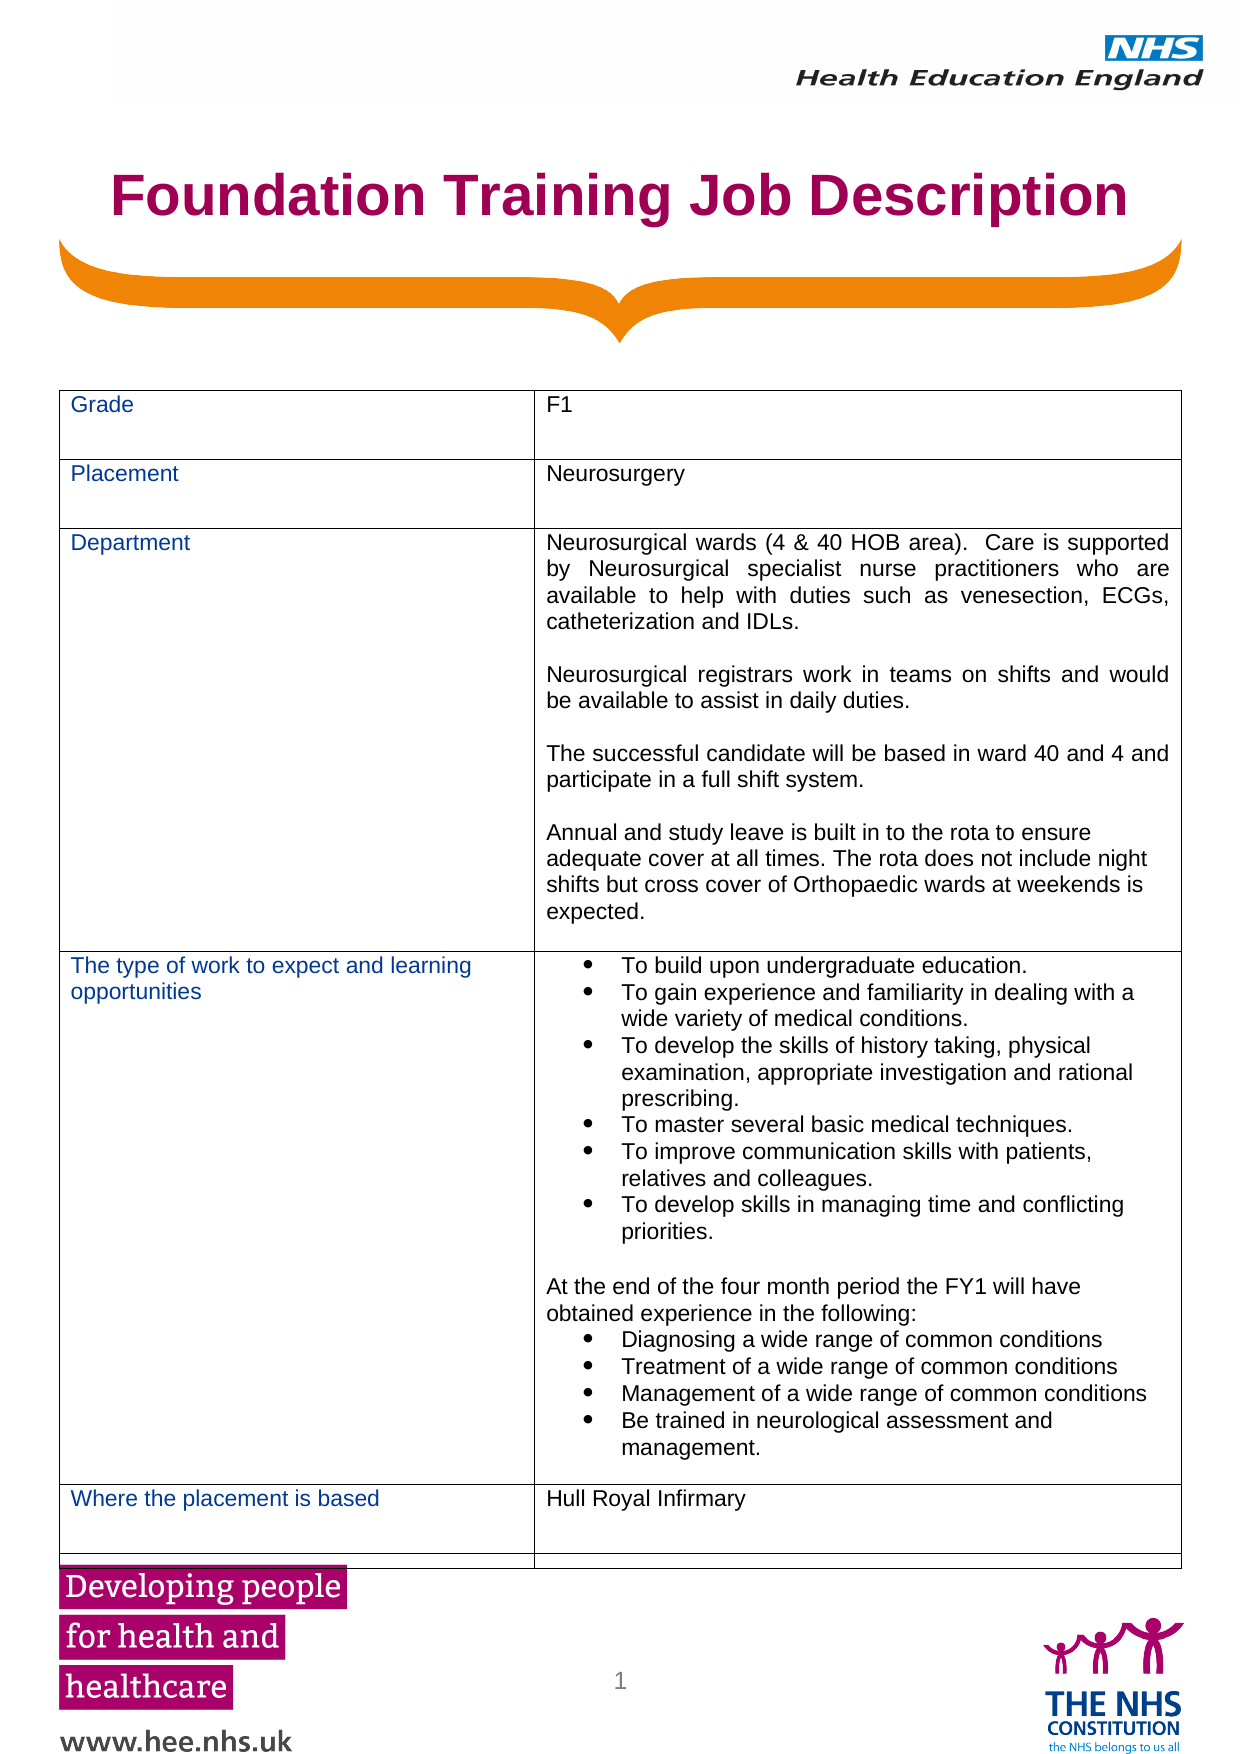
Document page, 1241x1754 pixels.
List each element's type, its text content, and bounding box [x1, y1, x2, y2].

table_header Grade [60, 391, 534, 459]
table_cell Where the placement is based [60, 1485, 534, 1553]
table_header F1 [535, 391, 1181, 459]
picture [0, 1523, 1241, 1754]
table_cell Department [60, 529, 534, 951]
picture [112, 0, 1241, 108]
picture [0, 228, 1241, 364]
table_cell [535, 1554, 1181, 1568]
table_cell Hull Royal Infirmary [535, 1485, 1181, 1553]
table_cell The type of work to expect and learning opportunities [60, 952, 534, 1484]
table_cell Neurosurgical wards (4 & 40 HOB area). Care is supported by Neurosurgical specialist nurse practitioners who are available to help with duties such as venesection, ECGs, catheterization and IDLs. Neurosurgical registrars work in teams on shifts and would be available to assist in daily duties. The successful candidate will be based in ward 40 and 4 and participate in a full shift system. Annual and study leave is built in to the rota to ensure adequate cover at all times. The rota does not include night shifts but cross cover of Orthopaedic wards at weekends is expected. [535, 529, 1181, 951]
title Foundation Training Job Description [89, 161, 1152, 228]
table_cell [60, 1554, 534, 1568]
table_cell Neurosurgery [535, 460, 1181, 528]
table_cell Placement [60, 460, 534, 528]
table_cell To build upon undergraduate education. To gain experience and familiarity in dealing with a wide variety of medical conditions. To develop the skills of history taking, physical examination, appropriate investigation and rational prescribing. To master several basic medical techniques. To improve communication skills with patients, relatives and colleagues. To develop skills in managing time and conflicting priorities. At the end of the four month period the FY1 will have obtained experience in the following: Diagnosing a wide range of common conditions Treatment of a wide range of common conditions Management of a wide range of common conditions Be trained in neurological assessment and management. [535, 952, 1181, 1484]
